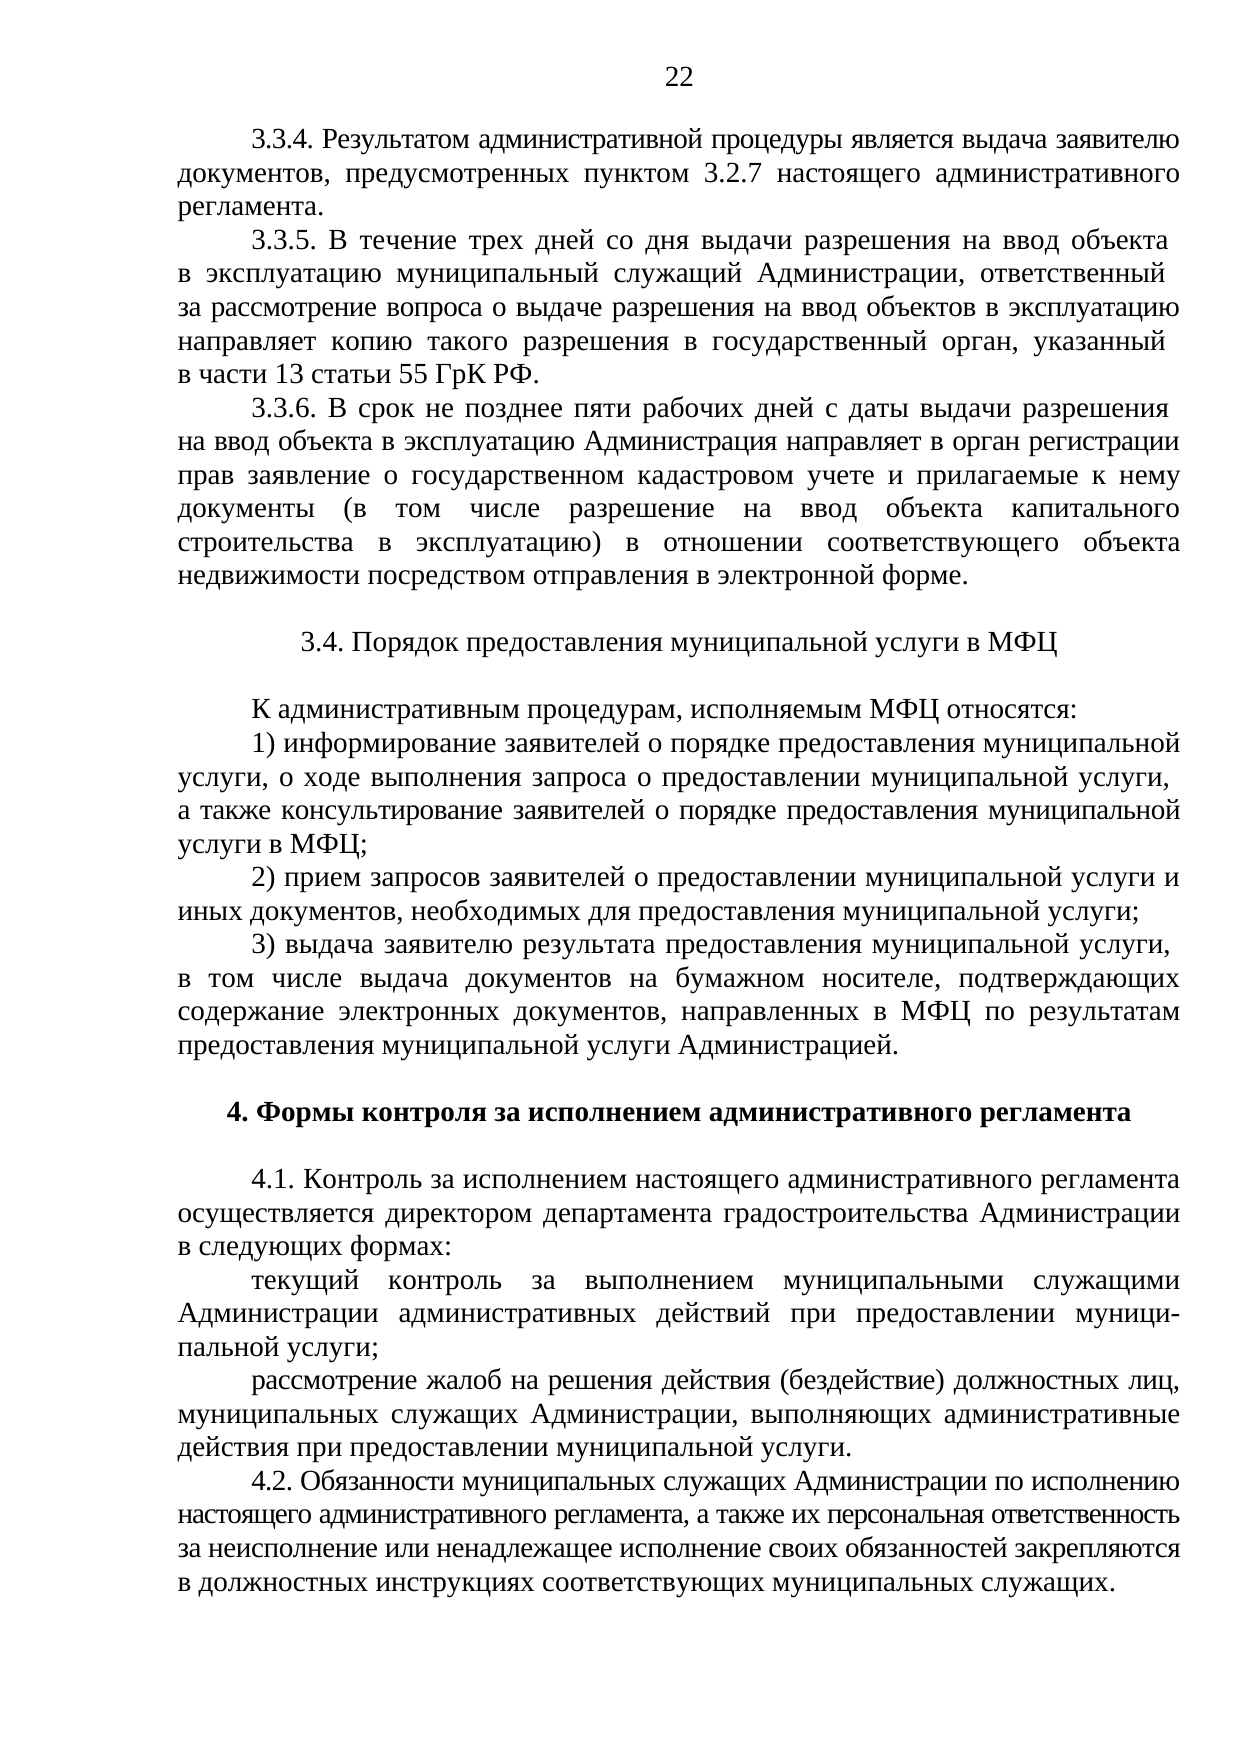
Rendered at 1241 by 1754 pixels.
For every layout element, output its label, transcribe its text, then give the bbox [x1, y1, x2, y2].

text 3.4. Порядок предоставления муниципальной услуги в МФЦ [177, 624, 1181, 658]
text 4.1. Контроль за исполнением настоящего административного регламента осуществляется директором департамента градостроительства Администрации в следующих формах: [177, 1161, 1181, 1262]
list 4. Формы контроля за исполнением административного регламента [177, 1094, 1181, 1128]
text рассмотрение жалоб на решения действия (бездействие) должностных лиц, муниципальных служащих Администрации, выполняющих административные действия при предоставлении муниципальной услуги. [177, 1362, 1181, 1463]
text 1) информирование заявителей о порядке предоставления муниципальной услуги, о ходе выполнения запроса о предоставлении муниципальной услуги, а также консультирование заявителей о порядке предоставления муниципальной услуги в МФЦ; [177, 725, 1181, 859]
text 3.3.6. В срок не позднее пяти рабочих дней с даты выдачи разрешения на ввод объекта в эксплуатацию Администрация направляет в орган регистрации прав заявление о государственном кадастровом учете и прилагаемые к нему документы (в том числе разрешение на ввод объекта капитального строительства в эксплуатацию) в отношении соответствующего объекта недвижимости посредством отправления в электронной форме. [177, 390, 1181, 591]
text 3.3.5. В течение трех дней со дня выдачи разрешения на ввод объекта в эксплуатацию муниципальный служащий Администрации, ответственный за рассмотрение вопроса о выдаче разрешения на ввод объектов в эксплуатацию направляет копию такого разрешения в государственный орган, указанный в части 13 статьи 55 ГрК РФ. [177, 222, 1181, 390]
text 3) выдача заявителю результата предоставления муниципальной услуги, в том числе выдача документов на бумажном носителе, подтверждающих содержание электронных документов, направленных в МФЦ по результатам предоставления муниципальной услуги Администрацией. [177, 926, 1181, 1061]
text К административным процедурам, исполняемым МФЦ относятся: [177, 692, 1181, 725]
text 4.2. Обязанности муниципальных служащих Администрации по исполнению настоящего административного регламента, а также их персональная ответственность за неисполнение или ненадлежащее исполнение своих обязанностей закрепляются в должностных инструкциях соответствующих муниципальных служащих. [177, 1463, 1181, 1597]
text 3.3.4. Результатом административной процедуры является выдача заявителю документов, предусмотренных пунктом 3.2.7 настоящего административного регламента. [177, 121, 1181, 222]
text 2) прием запросов заявителей о предоставлении муниципальной услуги и иных документов, необходимых для предоставления муниципальной услуги; [177, 859, 1181, 926]
text текущий контроль за выполнением муниципальными служащими Администрации административных действий при предоставлении муници-пальной услуги; [177, 1262, 1181, 1362]
